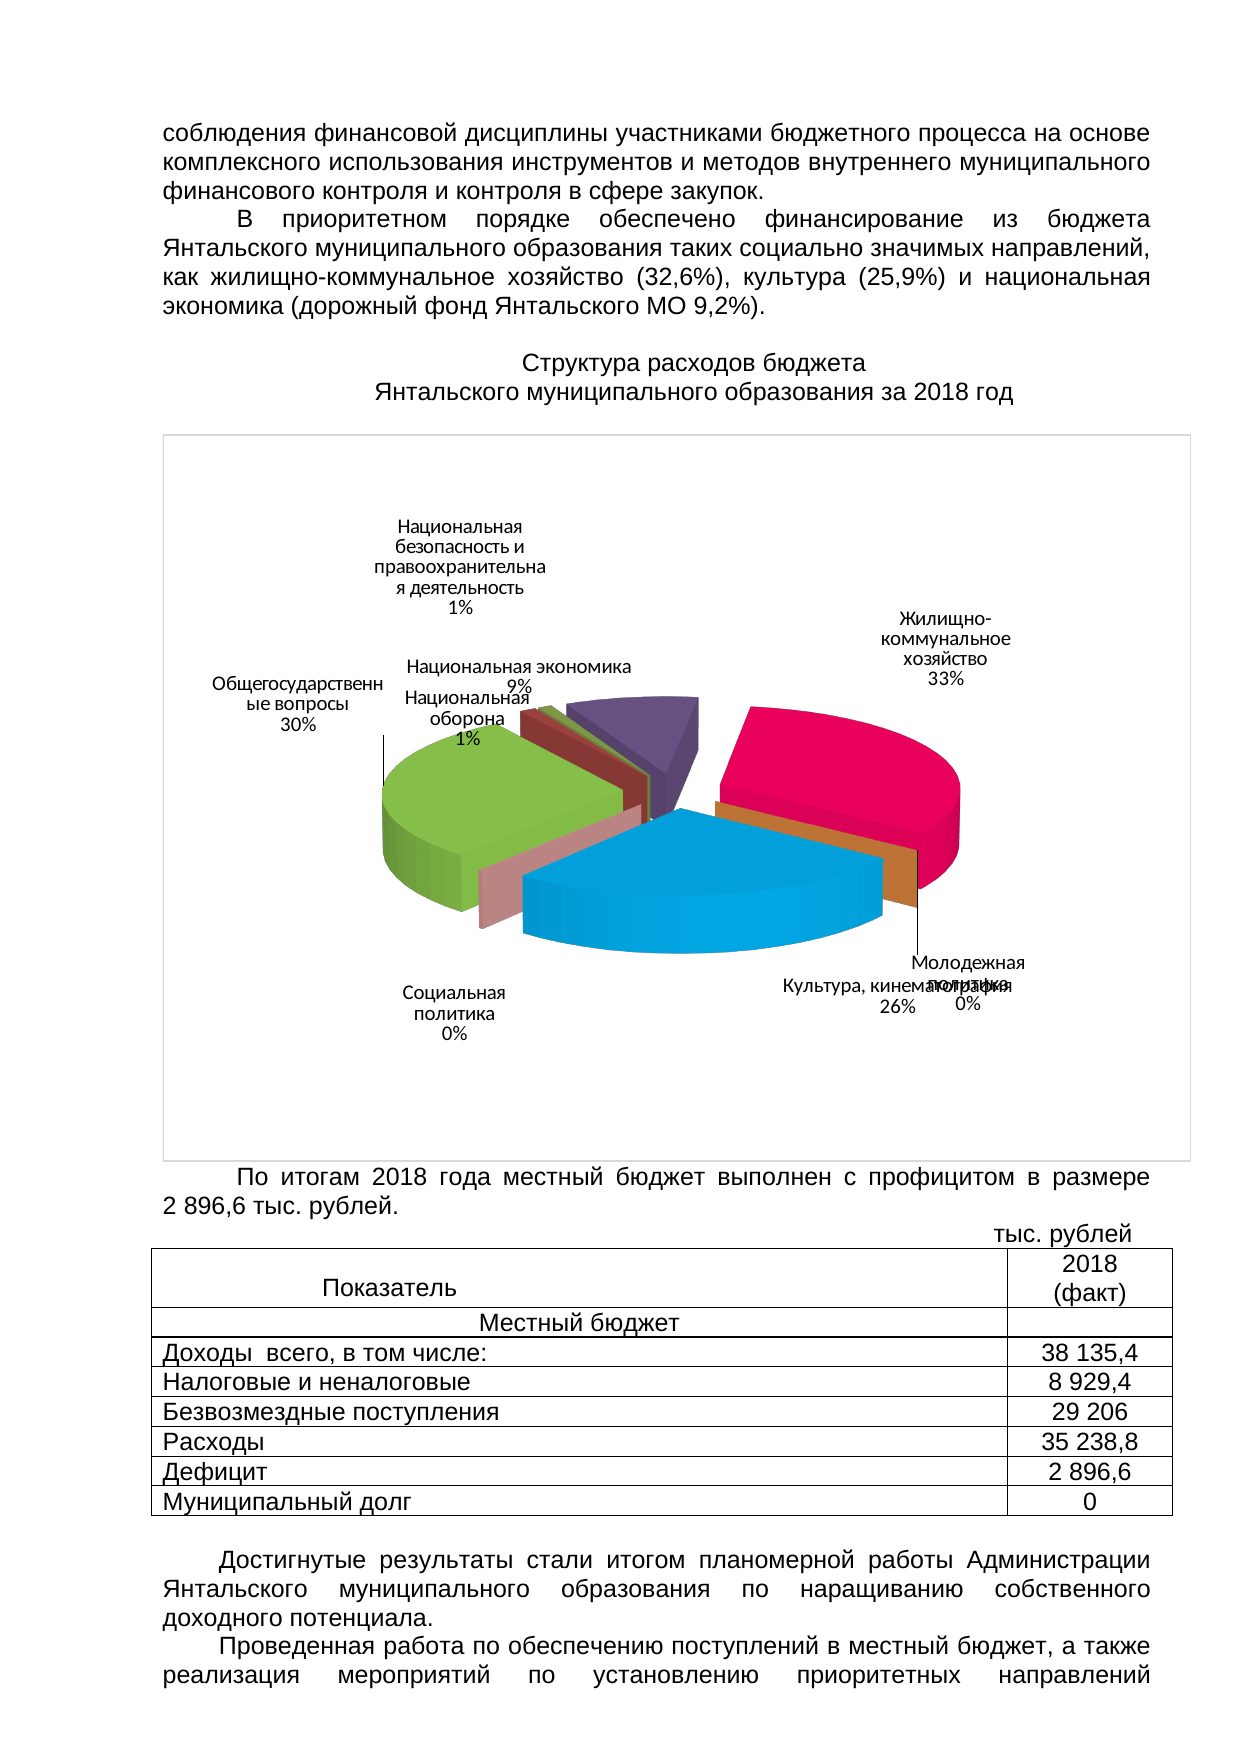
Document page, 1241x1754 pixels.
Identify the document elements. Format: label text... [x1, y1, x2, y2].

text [162, 118, 1152, 204]
text Янтальского муниципального образования за 2018 год [162, 377, 1152, 406]
table_cell 35 238,8 [1008, 1427, 1172, 1456]
table_cell Налоговые и неналоговые [152, 1367, 1007, 1396]
text Структура расходов бюджета [162, 348, 1152, 377]
table_cell 0 [1008, 1486, 1172, 1515]
table_cell Местный бюджет [152, 1308, 1007, 1336]
table_cell 38 135,4 [1008, 1338, 1172, 1366]
table_cell Дефицит [152, 1457, 1007, 1485]
text Достигнутые результаты стали итогом планомерной работы Администрации Янтальского муниципального образования по наращиванию собственного доходного потенциала. [162, 1545, 1152, 1631]
table_cell 2 896,6 [1008, 1457, 1172, 1485]
table_cell 29 206 [1008, 1397, 1172, 1426]
text По итогам 2018 года местный бюджет выполнен с профицитом в размере 2 896,6 тыс. рублей. [162, 1162, 1152, 1219]
table_header Показатель [152, 1249, 1007, 1307]
table_cell Расходы [152, 1427, 1007, 1456]
table_cell Муниципальный долг [152, 1486, 1007, 1515]
text тыс. рублей [162, 1219, 1152, 1248]
table_cell Доходы всего, в том числе: [152, 1338, 1007, 1366]
text В приоритетном порядке обеспечено финансирование из бюджета Янтальского муниципального образования таких социально значимых направлений, как жилищно-коммунальное хозяйство (32,6%), культура (25,9%) и национальная экономика (дорожный фонд Янтальского МО 9,2%). [162, 204, 1152, 319]
table_cell [1008, 1308, 1172, 1336]
table_header 2018 (факт) [1008, 1249, 1172, 1307]
table_cell 8 929,4 [1008, 1367, 1172, 1396]
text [162, 1631, 1152, 1689]
table_cell Безвозмездные поступления [152, 1397, 1007, 1426]
